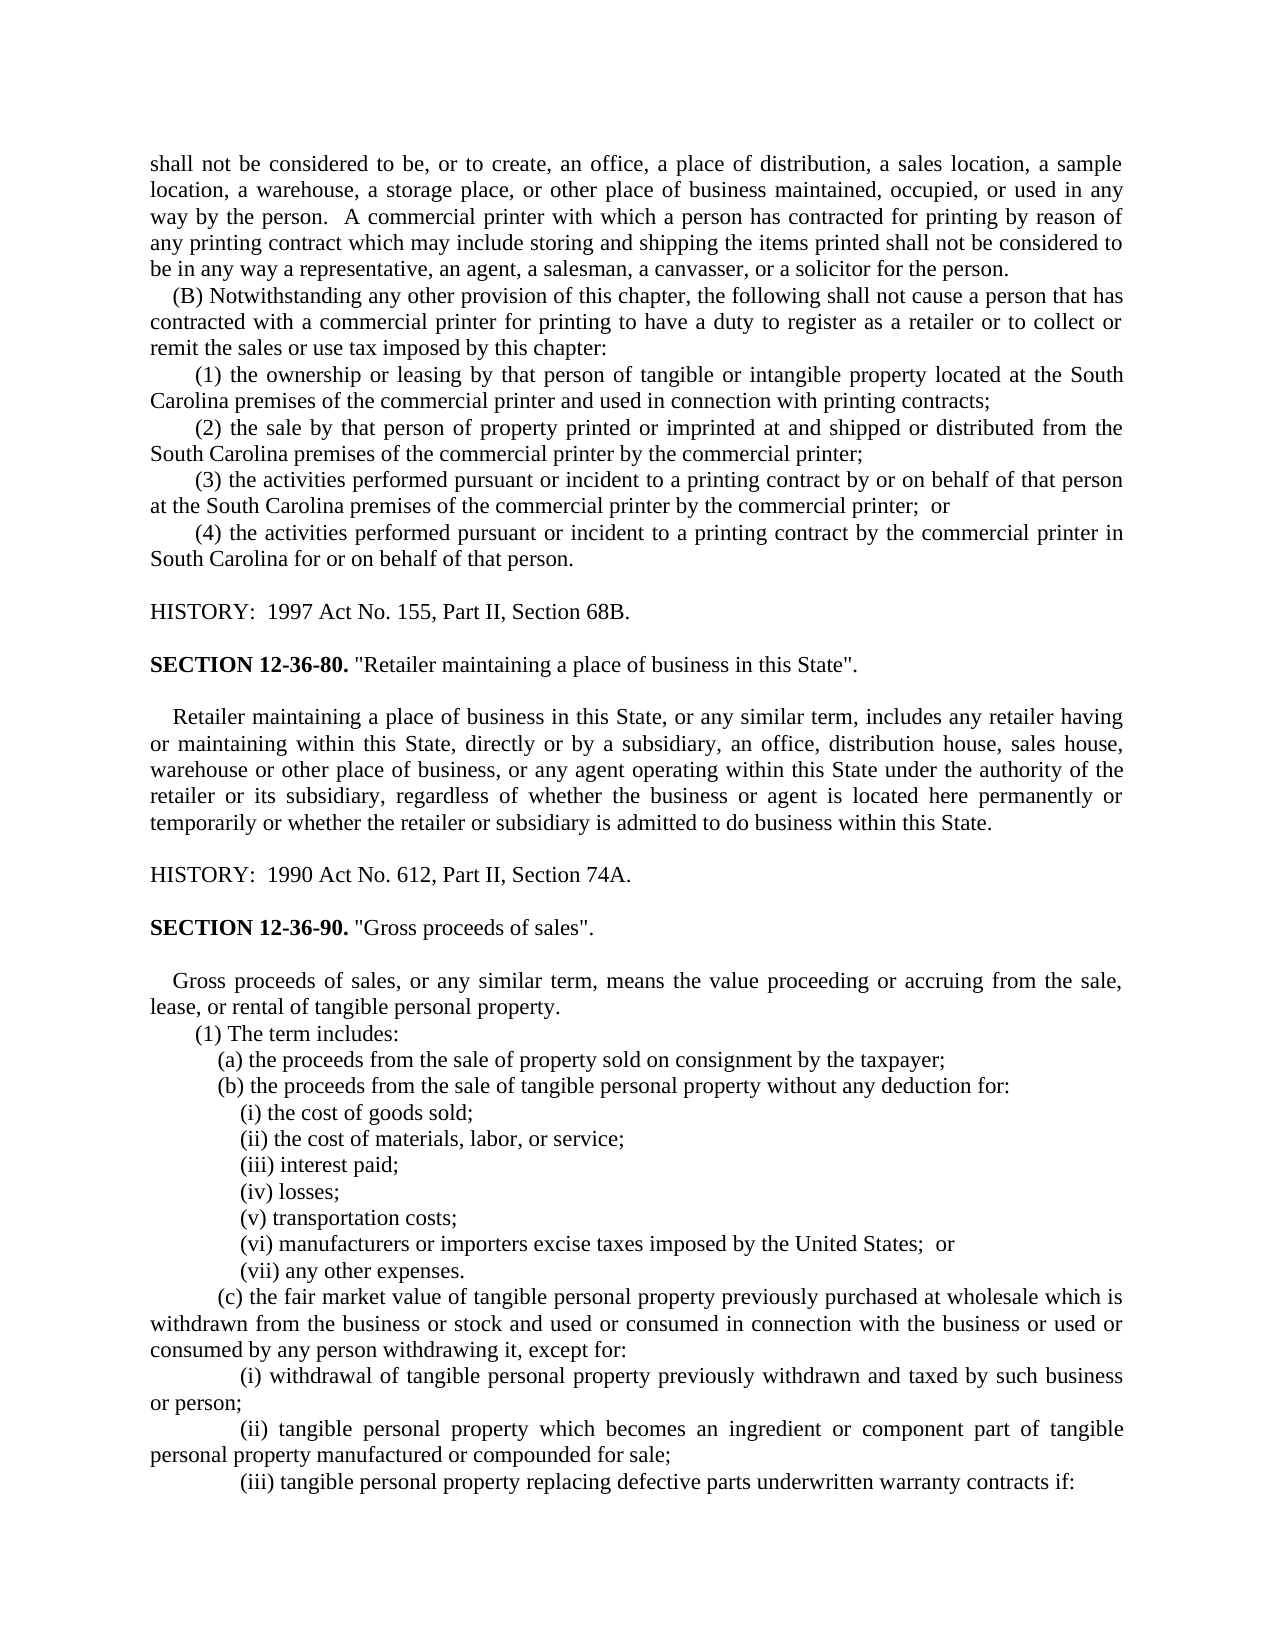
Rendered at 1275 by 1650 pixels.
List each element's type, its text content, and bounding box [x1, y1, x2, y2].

text (c) the fair market value of tangible personal property previously purchased at wholesale which is withdrawn from the business or stock and used or consumed in connection with the business or used or consumed by any person withdrawing it, except for: [150, 1283, 1125, 1362]
text HISTORY: 1990 Act No. 612, Part II, Section 74A. [150, 862, 1125, 888]
text (1) The term includes: [150, 1020, 1125, 1046]
text Retailer maintaining a place of business in this State, or any similar term, includes any retailer having or maintaining within this State, directly or by a subsidiary, an office, distribution house, sales house, warehouse or other place of business, or any agent operating within this State under the authority of the retailer or its subsidiary, regardless of whether the business or agent is located here permanently or temporarily or whether the retailer or subsidiary is admitted to do business within this State. [150, 703, 1125, 835]
text Gross proceeds of sales, or any similar term, means the value proceeding or accruing from the sale, lease, or rental of tangible personal property. [150, 967, 1125, 1020]
text (iii) interest paid; [150, 1151, 1125, 1178]
text (vi) manufacturers or importers excise taxes imposed by the United States; or [150, 1231, 1125, 1257]
text SECTION 12-36-80. "Retailer maintaining a place of business in this State". [150, 651, 1125, 677]
text (B) Notwithstanding any other provision of this chapter, the following shall not cause a person that has contracted with a commercial printer for printing to have a duty to register as a retailer or to collect or remit the sales or use tax imposed by this chapter: [150, 282, 1125, 361]
text (4) the activities performed pursuant or incident to a printing contract by the commercial printer in South Carolina for or on behalf of that person. [150, 519, 1125, 572]
text (v) transportation costs; [150, 1204, 1125, 1231]
text HISTORY: 1997 Act No. 155, Part II, Section 68B. [150, 598, 1125, 624]
text (1) the ownership or leasing by that person of tangible or intangible property located at the South Carolina premises of the commercial printer and used in connection with printing contracts; [150, 361, 1125, 413]
text shall not be considered to be, or to create, an office, a place of distribution, a sales location, a sample location, a warehouse, a storage place, or other place of business maintained, occupied, or used in any way by the person. A commercial printer with which a person has contracted for printing by reason of any printing contract which may include storing and shipping the items printed shall not be considered to be in any way a representative, an agent, a salesman, a canvasser, or a solicitor for the person. [150, 150, 1125, 282]
text (i) the cost of goods sold; [150, 1099, 1125, 1125]
text (iii) tangible personal property replacing defective parts underwritten warranty contracts if: [150, 1468, 1125, 1494]
text (ii) the cost of materials, labor, or service; [150, 1125, 1125, 1151]
text (2) the sale by that person of property printed or imprinted at and shipped or distributed from the South Carolina premises of the commercial printer by the commercial printer; [150, 413, 1125, 466]
text (b) the proceeds from the sale of tangible personal property without any deduction for: [150, 1072, 1125, 1099]
text (3) the activities performed pursuant or incident to a printing contract by or on behalf of that person at the South Carolina premises of the commercial printer by the commercial printer; or [150, 466, 1125, 519]
text (ii) tangible personal property which becomes an ingredient or component part of tangible personal property manufactured or compounded for sale; [150, 1415, 1125, 1468]
text (a) the proceeds from the sale of property sold on consignment by the taxpayer; [150, 1046, 1125, 1072]
text (iv) losses; [150, 1178, 1125, 1204]
text (vii) any other expenses. [150, 1257, 1125, 1283]
text SECTION 12-36-90. "Gross proceeds of sales". [150, 914, 1125, 941]
text (i) withdrawal of tangible personal property previously withdrawn and taxed by such business or person; [150, 1362, 1125, 1415]
